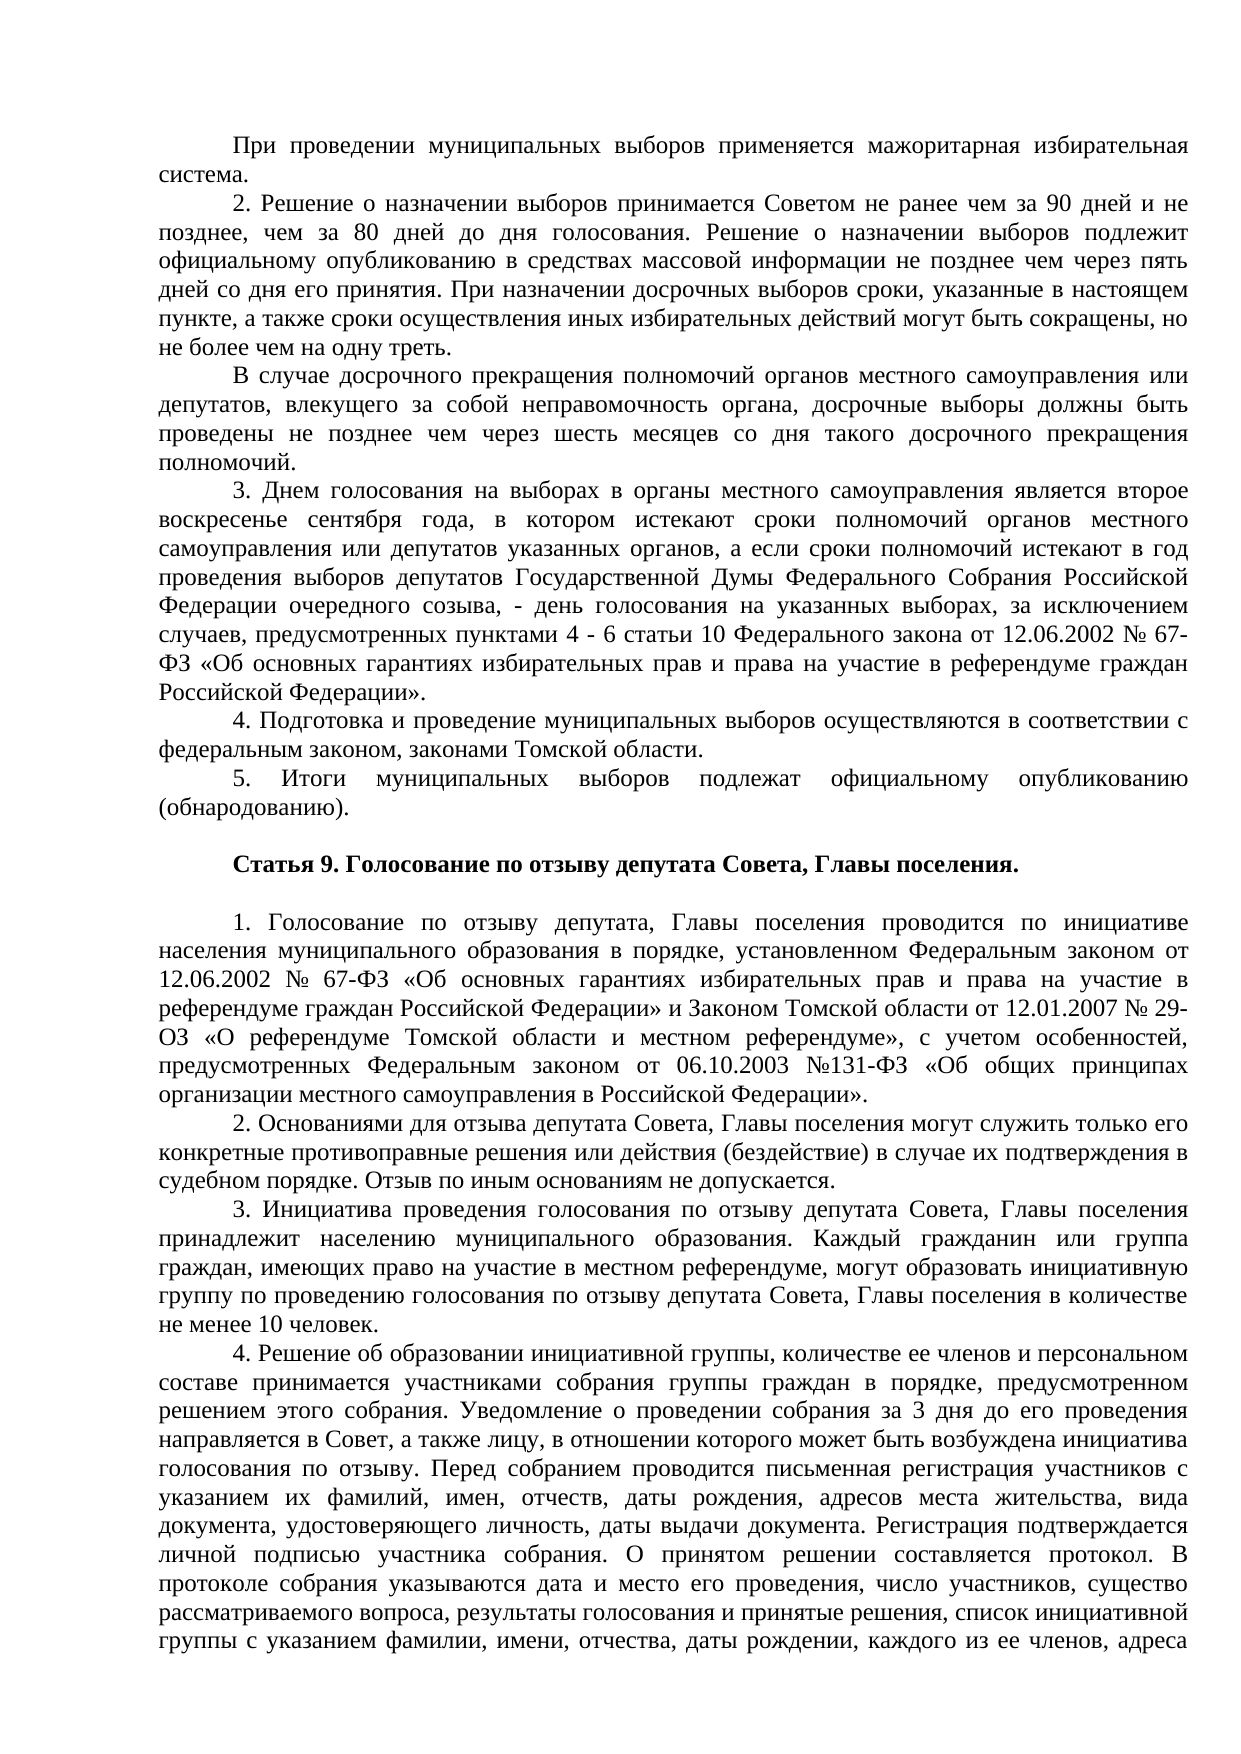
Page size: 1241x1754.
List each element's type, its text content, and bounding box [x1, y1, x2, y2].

text Статья 9. Голосование по отзыву депутата Совета, Главы поселения. [158, 849, 1189, 878]
text 5. Итоги муниципальных выборов подлежат официальному опубликованию (обнародованию). [158, 763, 1189, 821]
text При проведении муниципальных выборов применяется мажоритарная избирательная система. [158, 131, 1189, 188]
text В случае досрочного прекращения полномочий органов местного самоуправления или депутатов, влекущего за собой неправомочность органа, досрочные выборы должны быть проведены не позднее чем через шесть месяцев со дня такого досрочного прекращения полномочий. [158, 361, 1189, 476]
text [158, 1338, 1189, 1654]
text 3. Днем голосования на выборах в органы местного самоуправления является второе воскресенье сентября года, в котором истекают сроки полномочий органов местного самоуправления или депутатов указанных органов, а если сроки полномочий истекают в год проведения выборов депутатов Государственной Думы Федерального Собрания Российской Федерации очередного созыва, - день голосования на указанных выборах, за исключением случаев, предусмотренных пунктами 4 - 6 статьи 10 Федерального закона от 12.06.2002 № 67-ФЗ «Об основных гарантиях избирательных прав и права на участие в референдуме граждан Российской Федерации». [158, 476, 1189, 706]
text 1. Голосование по отзыву депутата, Главы поселения проводится по инициативе населения муниципального образования в порядке, установленном Федеральным законом от 12.06.2002 № 67-ФЗ «Об основных гарантиях избирательных прав и права на участие в референдуме граждан Российской Федерации» и Законом Томской области от 12.01.2007 № 29-ОЗ «О референдуме Томской области и местном референдуме», с учетом особенностей, предусмотренных Федеральным законом от 06.10.2003 №131-ФЗ «Об общих принципах организации местного самоуправления в Российской Федерации». [158, 907, 1189, 1108]
text 4. Подготовка и проведение муниципальных выборов осуществляются в соответствии с федеральным законом, законами Томской области. [158, 706, 1189, 763]
text 2. Основаниями для отзыва депутата Совета, Главы поселения могут служить только его конкретные противоправные решения или действия (бездействие) в случае их подтверждения в судебном порядке. Отзыв по иным основаниям не допускается. [158, 1108, 1189, 1194]
text 3. Инициатива проведения голосования по отзыву депутата Совета, Главы поселения принадлежит населению муниципального образования. Каждый гражданин или группа граждан, имеющих право на участие в местном референдуме, могут образовать инициативную группу по проведению голосования по отзыву депутата Совета, Главы поселения в количестве не менее 10 человек. [158, 1194, 1189, 1338]
text 2. Решение о назначении выборов принимается Советом не ранее чем за 90 дней и не позднее, чем за 80 дней до дня голосования. Решение о назначении выборов подлежит официальному опубликованию в средствах массовой информации не позднее чем через пять дней со дня его принятия. При назначении досрочных выборов сроки, указанные в настоящем пункте, а также сроки осуществления иных избирательных действий могут быть сокращены, но не более чем на одну треть. [158, 188, 1189, 361]
